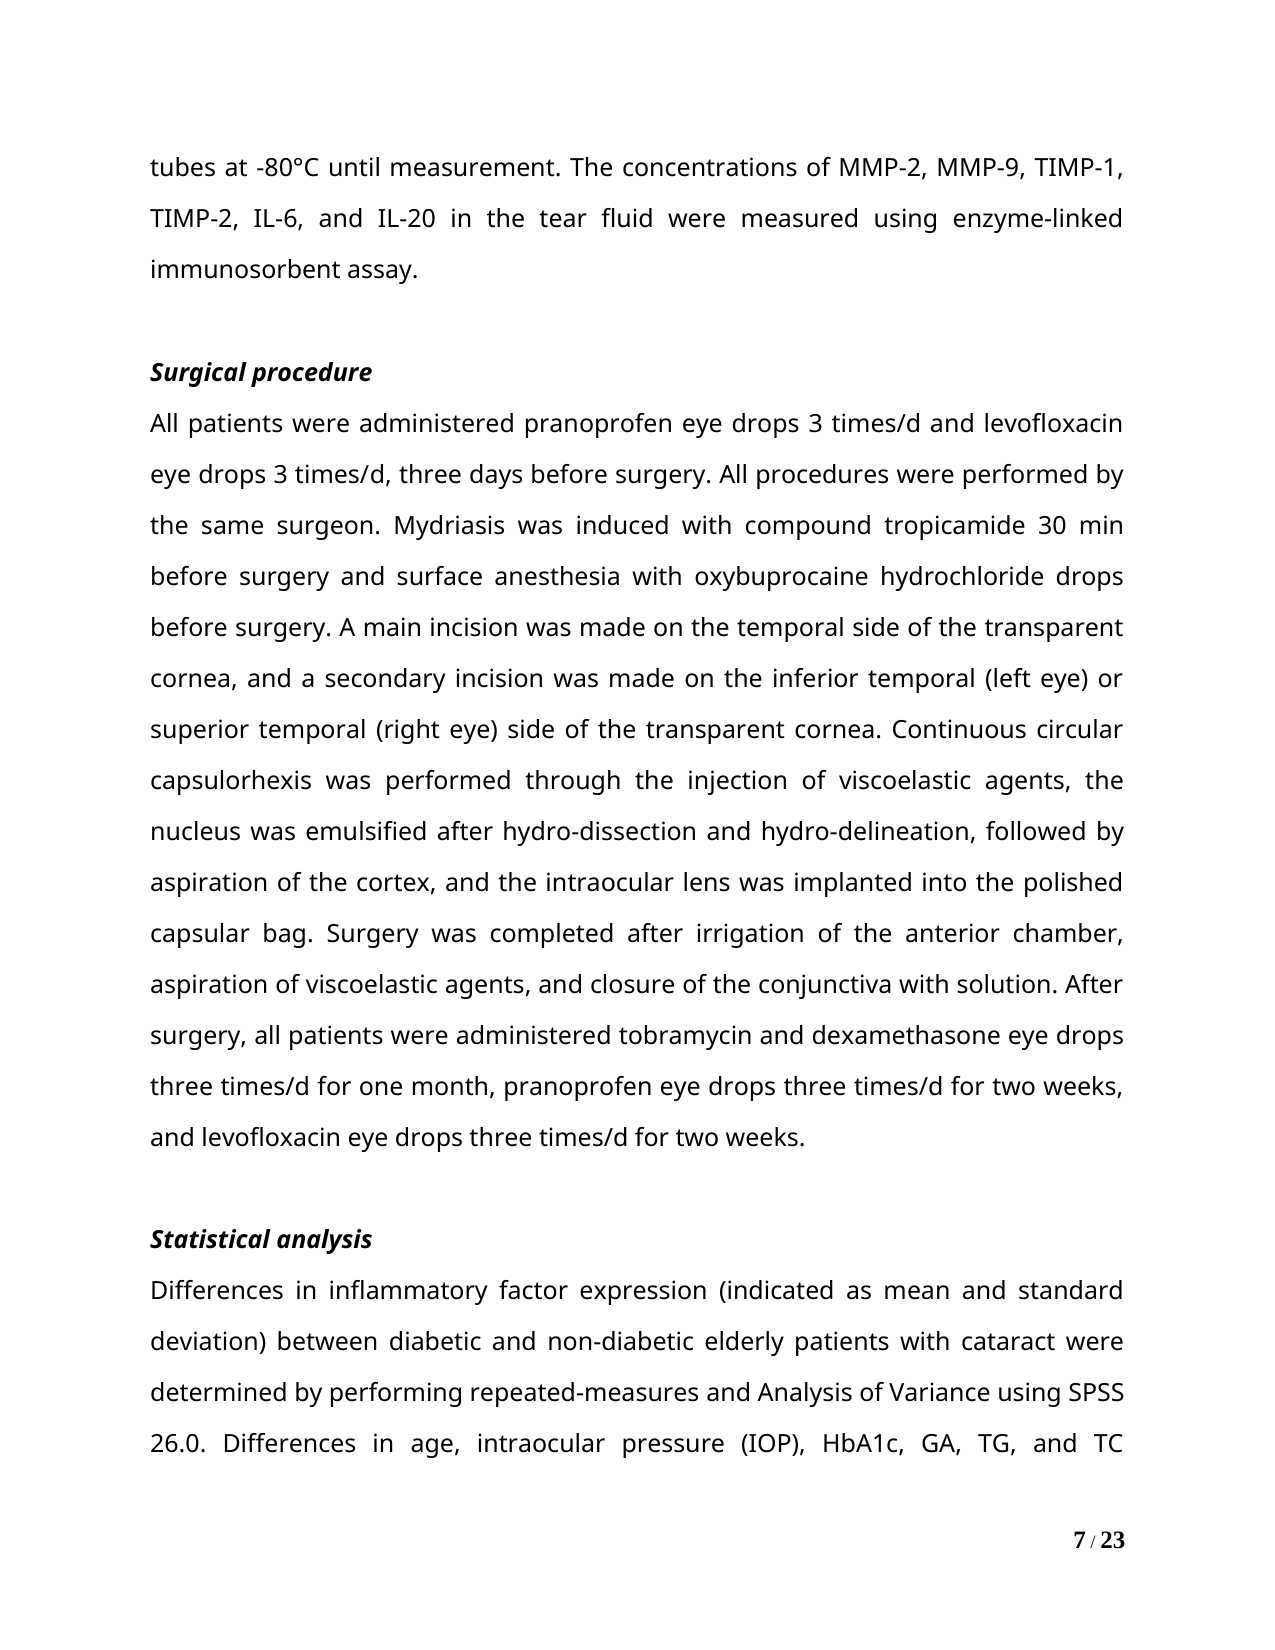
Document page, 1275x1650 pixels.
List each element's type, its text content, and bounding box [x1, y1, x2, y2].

text All patients were administered pranoprofen eye drops 3 times/d and levofloxacin eye drops 3 times/d, three days before surgery. All procedures were performed by the same surgeon. Mydriasis was induced with compound tropicamide 30 min before surgery and surface anesthesia with oxybuprocaine hydrochloride drops before surgery. A main incision was made on the temporal side of the transparent cornea, and a secondary incision was made on the inferior temporal (left eye) or superior temporal (right eye) side of the transparent cornea. Continuous circular capsulorhexis was performed through the injection of viscoelastic agents, the nucleus was emulsified after hydro-dissection and hydro-delineation, followed by aspiration of the cortex, and the intraocular lens was implanted into the polished capsular bag. Surgery was completed after irrigation of the anterior chamber, aspiration of viscoelastic agents, and closure of the conjunctiva with solution. After surgery, all patients were administered tobramycin and dexamethasone eye drops three times/d for one month, pranoprofen eye drops three times/d for two weeks, and levofloxacin eye drops three times/d for two weeks. [150, 405, 1125, 1154]
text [150, 150, 1125, 286]
text Surgical procedure [150, 354, 1125, 388]
text Statistical analysis [150, 1222, 1125, 1256]
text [150, 1273, 1125, 1460]
